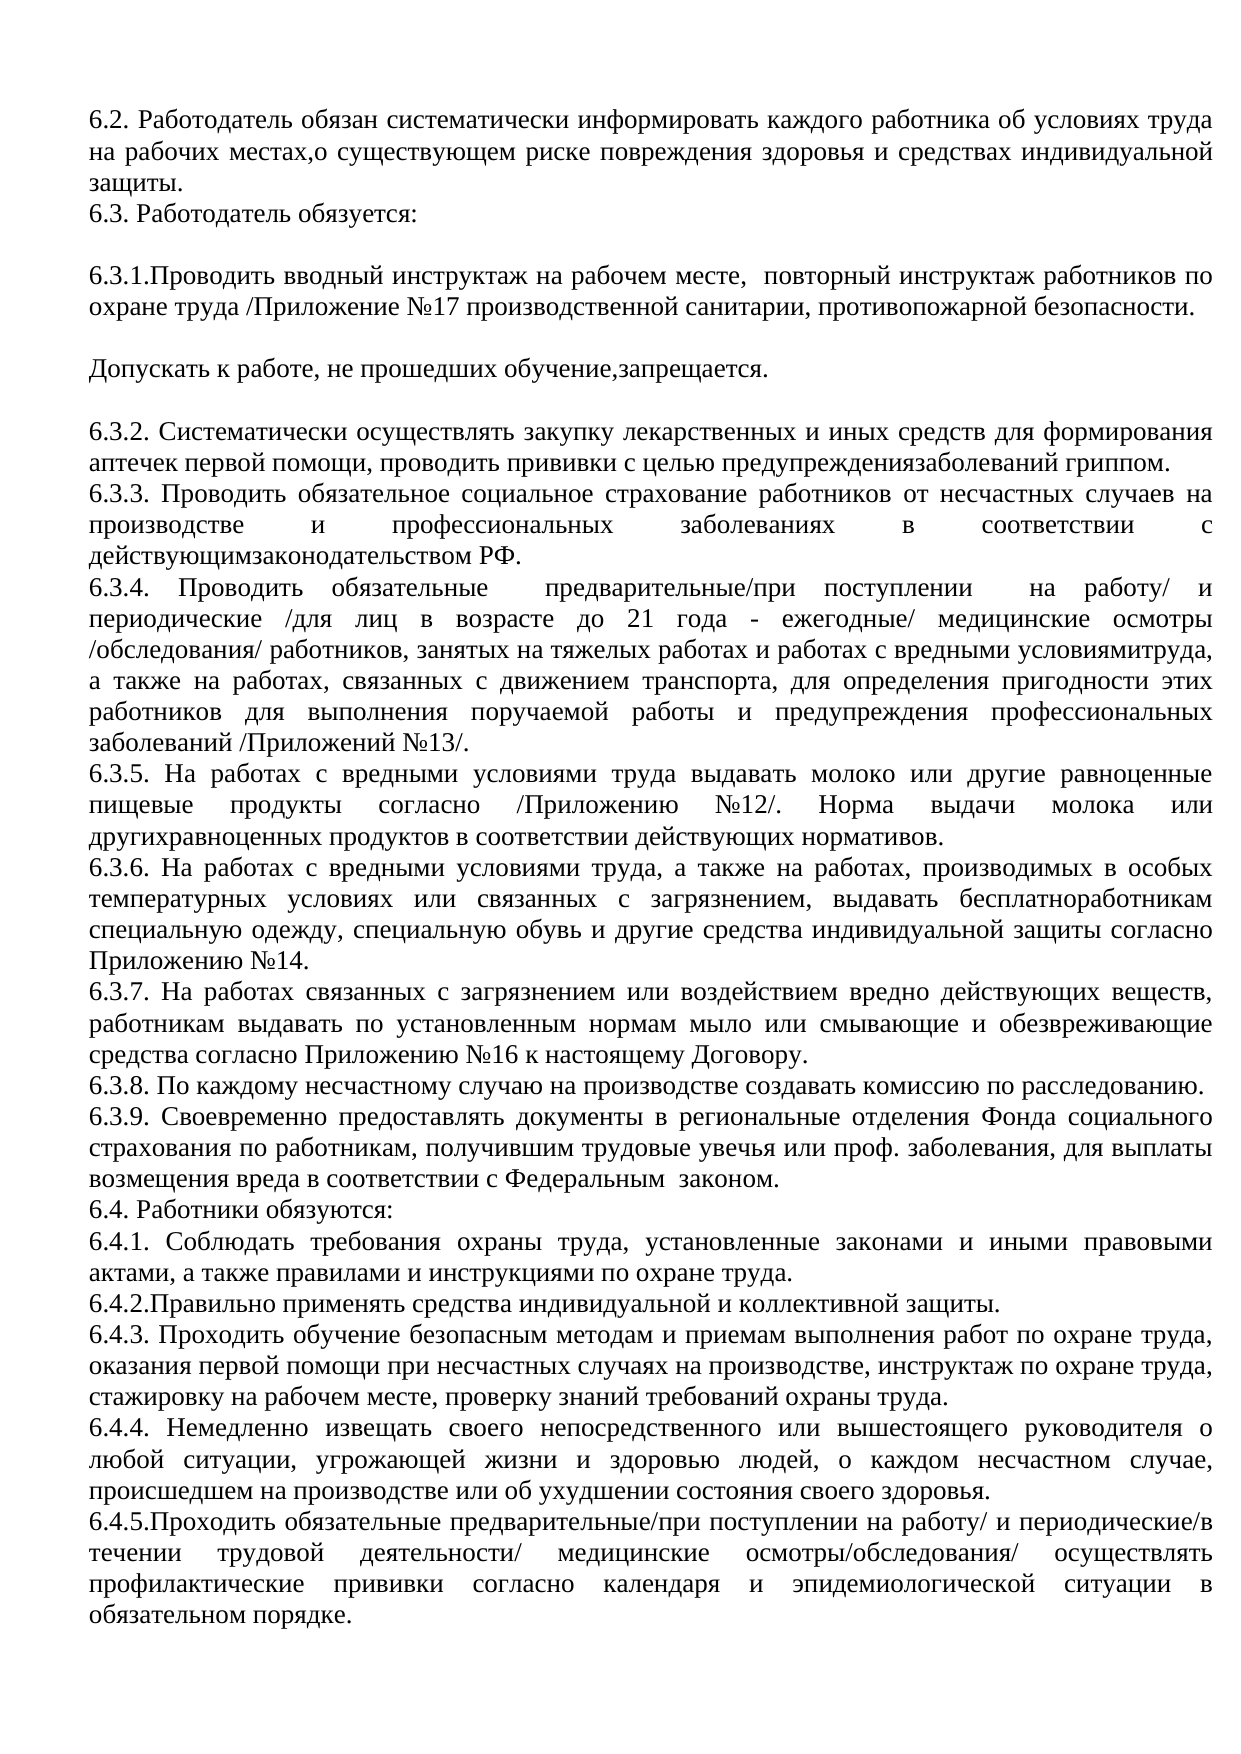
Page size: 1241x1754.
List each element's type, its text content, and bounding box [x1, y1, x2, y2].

text 6.3.3. Проводить обязательное социальное страхование работников от несчастных случаев на производстве и профессиональных заболеваниях в соответствии с действующимзаконодательством РФ. [89, 477, 1214, 571]
text 6.3.8. По каждому несчастному случаю на производстве создавать комиссию по расследованию. [89, 1069, 1214, 1100]
text 6.4.3. Проходить обучение безопасным методам и приемам выполнения работ по охране труда, оказания первой помощи при несчастных случаях на производстве, инструктаж по охране труда, стажировку на рабочем месте, проверку знаний требований охраны труда. [89, 1318, 1214, 1412]
text 6.3. Работодатель обязуется: [89, 197, 1214, 228]
text 6.3.9. Своевременно предоставлять документы в региональные отделения Фонда социального страхования по работникам, получившим трудовые увечья или проф. заболевания, для выплаты возмещения вреда в соответствии с Федеральным законом. [89, 1100, 1214, 1193]
text 6.3.7. На работах связанных с загрязнением или воздействием вредно действующих веществ, работникам выдавать по установленным нормам мыло или смывающие и обезвреживающие средства согласно Приложению №16 к настоящему Договору. [89, 976, 1214, 1069]
text 6.3.4. Проводить обязательные предварительные/при поступлении на работу/ и периодические /для лиц в возрасте до 21 года - ежегодные/ медицинские осмотры /обследования/ работников, занятых на тяжелых работах и работах с вредными условиямитруда, а также на работах, связанных с движением транспорта, для определения пригодности этих работников для выполнения поручаемой работы и предупреждения профессиональных заболеваний /Приложений №13/. [89, 571, 1214, 757]
text 6.3.2. Систематически осуществлять закупку лекарственных и иных средств для формирования аптечек первой помощи, проводить прививки с целью предупреждениязаболеваний гриппом. [89, 415, 1214, 477]
text 6.4.5.Проходить обязательные предварительные/при поступлении на работу/ и периодические/в течении трудовой деятельности/ медицинские осмотры/обследования/ осуществлять профилактические прививки согласно календаря и эпидемиологической ситуации в обязательном порядке. [89, 1505, 1214, 1629]
text 6.4.1. Соблюдать требования охраны труда, установленные законами и иными правовыми актами, а также правилами и инструкциями по охране труда. [89, 1225, 1214, 1287]
text Допускать к работе, не прошедших обучение,запрещается. [89, 353, 1214, 384]
text 6.4.4. Немедленно извещать своего непосредственного или вышестоящего руководителя о любой ситуации, угрожающей жизни и здоровью людей, о каждом несчастном случае, происшедшем на производстве или об ухудшении состояния своего здоровья. [89, 1412, 1214, 1505]
text 6.4. Работники обязуются: [89, 1193, 1214, 1225]
text 6.2. Работодатель обязан систематически информировать каждого работника об условиях труда на рабочих местах,о существующем риске повреждения здоровья и средствах индивидуальной защиты. [89, 103, 1214, 197]
text 6.3.6. На работах с вредными условиями труда, а также на работах, производимых в особых температурных условиях или связанных с загрязнением, выдавать бесплатноработникам специальную одежду, специальную обувь и другие средства индивидуальной защиты согласно Приложению №14. [89, 851, 1214, 976]
text 6.3.5. На работах с вредными условиями труда выдавать молоко или другие равноценные пищевые продукты согласно /Приложению №12/. Норма выдачи молока или другихравноценных продуктов в соответствии действующих нормативов. [89, 757, 1214, 851]
text 6.3.1.Проводить вводный инструктаж на рабочем месте, повторный инструктаж работников по охране труда /Приложение №17 производственной санитарии, противопожарной безопасности. [89, 259, 1214, 321]
text 6.4.2.Правильно применять средства индивидуальной и коллективной защиты. [89, 1287, 1214, 1318]
